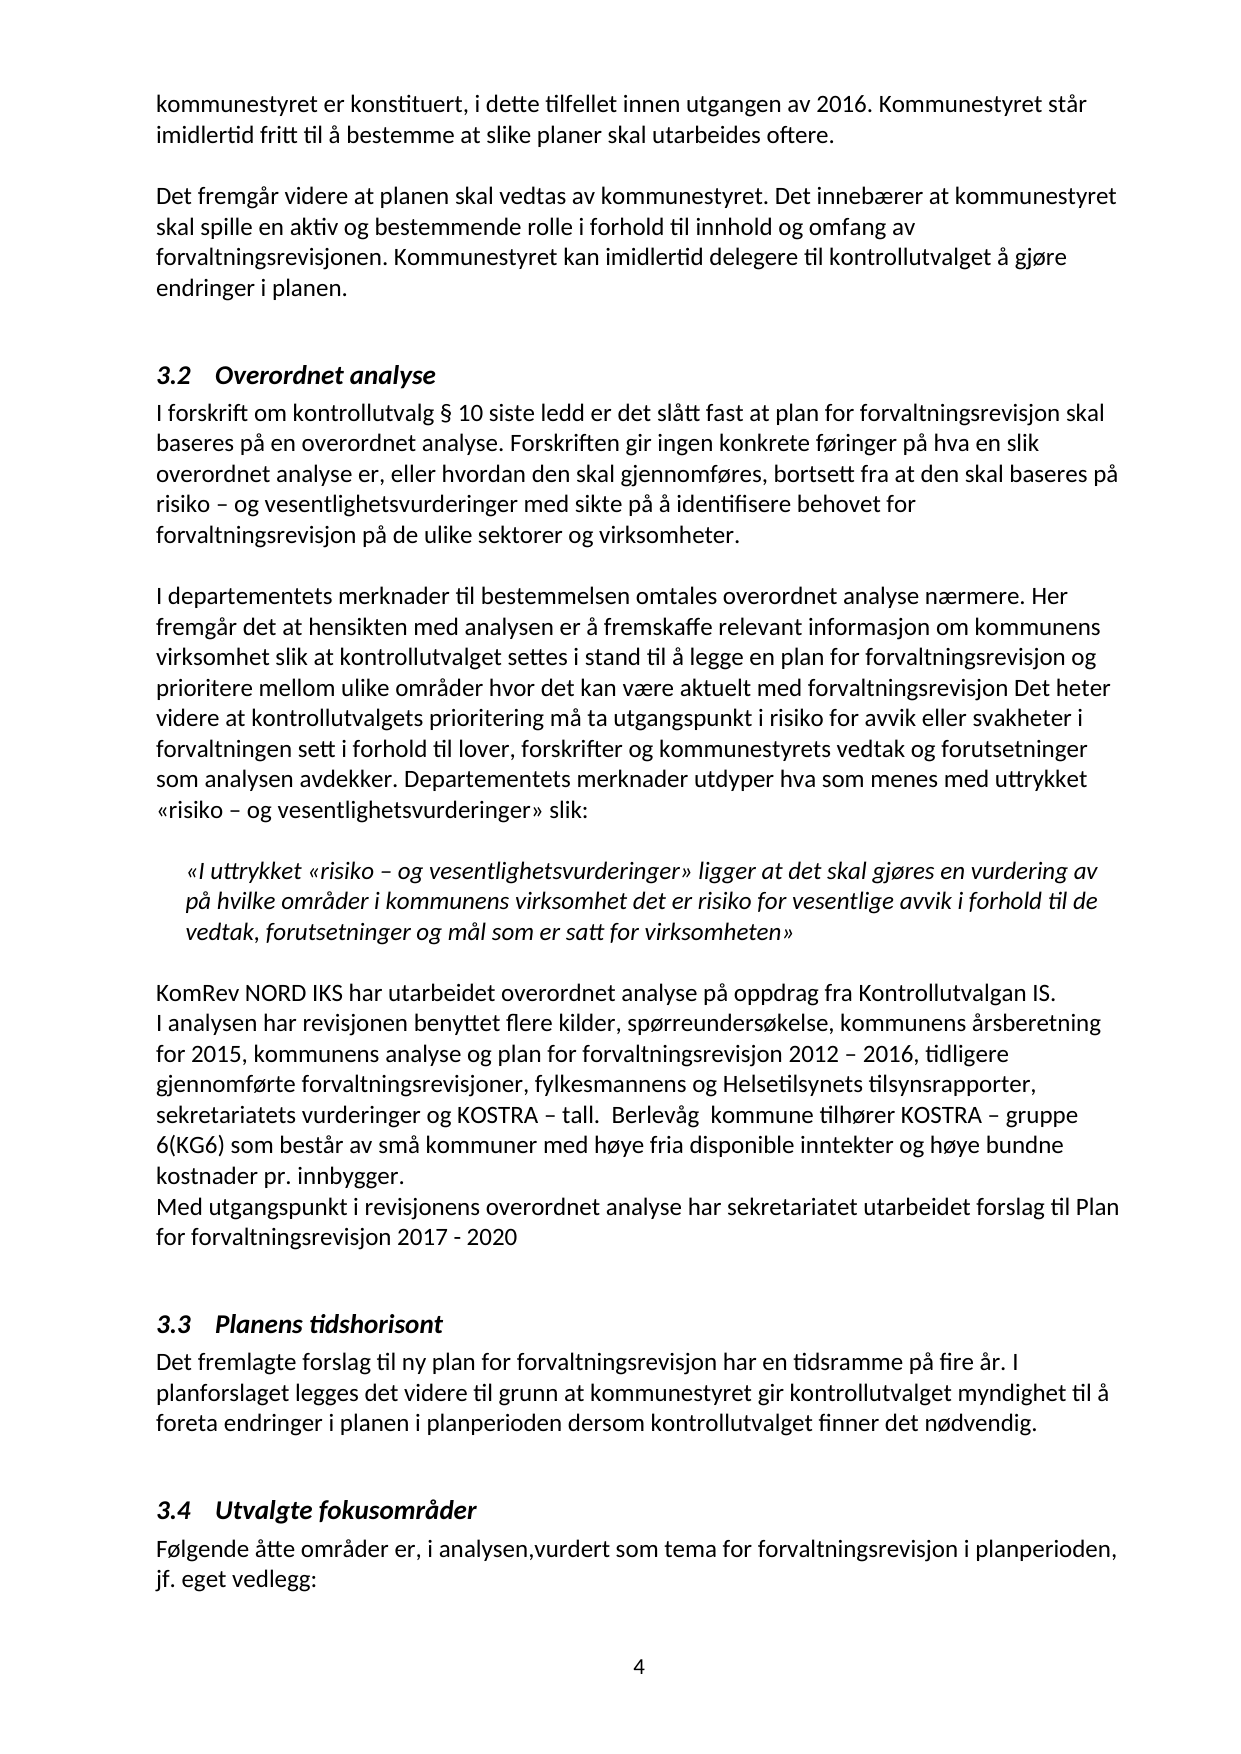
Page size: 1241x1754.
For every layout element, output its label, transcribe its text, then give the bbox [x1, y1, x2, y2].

text Det fremlagte forslag til ny plan for forvaltningsrevisjon har en tidsramme på fire år. I planforslaget legges det videre til grunn at kommunestyret gir kontrollutvalget myndighet til å foreta endringer i planen i planperioden dersom kontrollutvalget finner det nødvendig. [156, 1346, 1122, 1438]
subtitle 3.4 Utvalgte fokusområder [156, 1493, 1122, 1527]
text Med utgangspunkt i revisjonens overordnet analyse har sekretariatet utarbeidet forslag til Plan for forvaltningsrevisjon 2017 - 2020 [156, 1191, 1122, 1252]
text I analysen har revisjonen benyttet flere kilder, spørreundersøkelse, kommunens årsberetning for 2015, kommunens analyse og plan for forvaltningsrevisjon 2012 – 2016, tidligere gjennomførte forvaltningsrevisjoner, fylkesmannens og Helsetilsynets tilsynsrapporter, sekretariatets vurderinger og KOSTRA – tall. Berlevåg kommune tilhører KOSTRA – gruppe 6(KG6) som består av små kommuner med høye fria disponible inntekter og høye bundne kostnader pr. innbygger. [156, 1007, 1122, 1191]
text I forskrift om kontrollutvalg § 10 siste ledd er det slått fast at plan for forvaltningsrevisjon skal baseres på en overordnet analyse. Forskriften gir ingen konkrete føringer på hva en slik overordnet analyse er, eller hvordan den skal gjennomføres, bortsett fra at den skal baseres på risiko – og vesentlighetsvurderinger med sikte på å identifisere behovet for forvaltningsrevisjon på de ulike sektorer og virksomheter. [156, 397, 1122, 550]
text «I uttrykket «risiko – og vesentlighetsvurderinger» ligger at det skal gjøres en vurdering av på hvilke områder i kommunens virksomhet det er risiko for vesentlige avvik i forhold til de vedtak, forutsetninger og mål som er satt for virksomheten» [185, 855, 1122, 946]
subtitle 3.2 Overordnet analyse [156, 358, 1122, 391]
text Det fremgår videre at planen skal vedtas av kommunestyret. Det innebærer at kommunestyret skal spille en aktiv og bestemmende rolle i forhold til innhold og omfang av forvaltningsrevisjonen. Kommunestyret kan imidlertid delegere til kontrollutvalget å gjøre endringer i planen. [156, 180, 1122, 302]
subtitle 3.3 Planens tidshorisont [156, 1307, 1122, 1340]
text KomRev NORD IKS har utarbeidet overordnet analyse på oppdrag fra Kontrollutvalgan IS. [156, 977, 1122, 1007]
text I departementets merknader til bestemmelsen omtales overordnet analyse nærmere. Her fremgår det at hensikten med analysen er å fremskaffe relevant informasjon om kommunens virksomhet slik at kontrollutvalget settes i stand til å legge en plan for forvaltningsrevisjon og prioritere mellom ulike områder hvor det kan være aktuelt med forvaltningsrevisjon Det heter videre at kontrollutvalgets prioritering må ta utgangspunkt i risiko for avvik eller svakheter i forvaltningen sett i forhold til lover, forskrifter og kommunestyrets vedtak og forutsetninger som analysen avdekker. Departementets merknader utdyper hva som menes med uttrykket «risiko – og vesentlighetsvurderinger» slik: [156, 580, 1122, 824]
text Følgende åtte områder er, i analysen,vurdert som tema for forvaltningsrevisjon i planperioden, jf. eget vedlegg: [156, 1533, 1122, 1594]
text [156, 89, 1122, 150]
